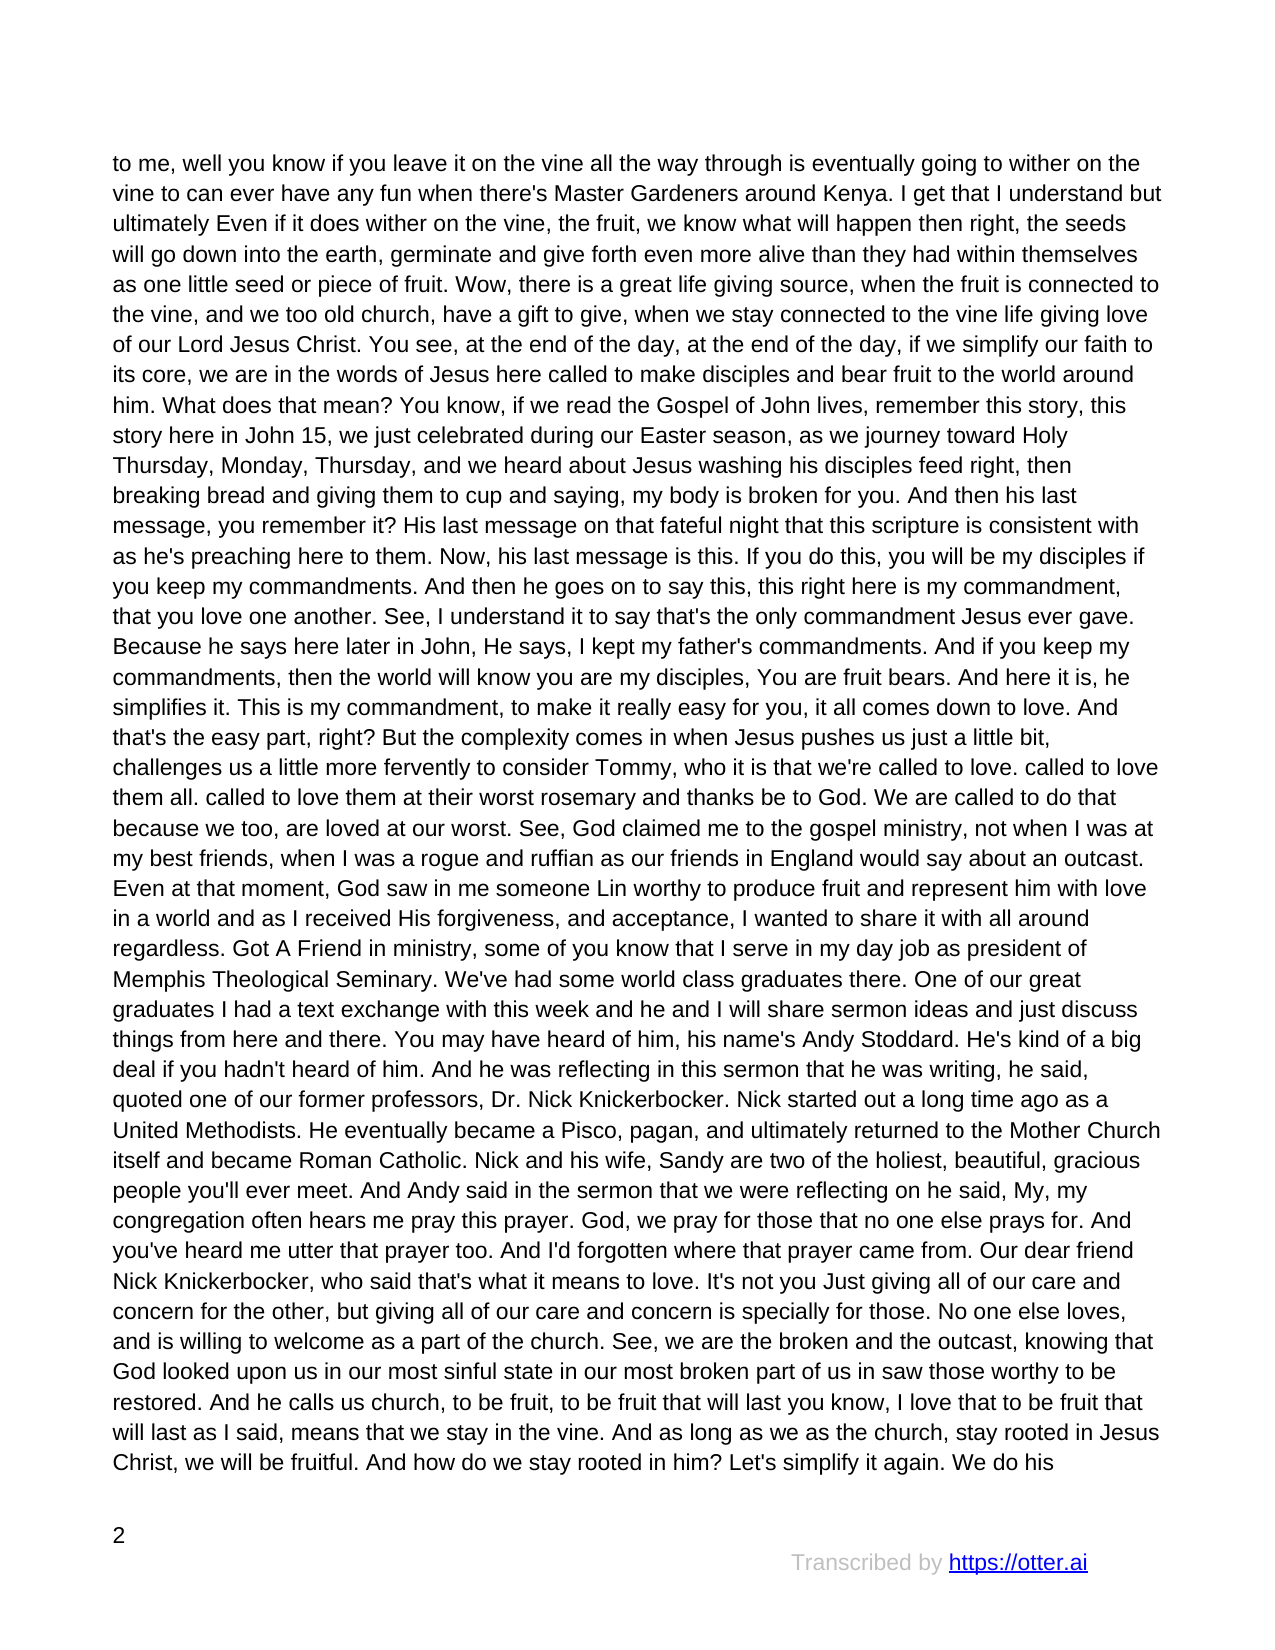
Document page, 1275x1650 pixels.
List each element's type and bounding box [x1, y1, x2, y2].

text [112, 150, 1162, 1475]
